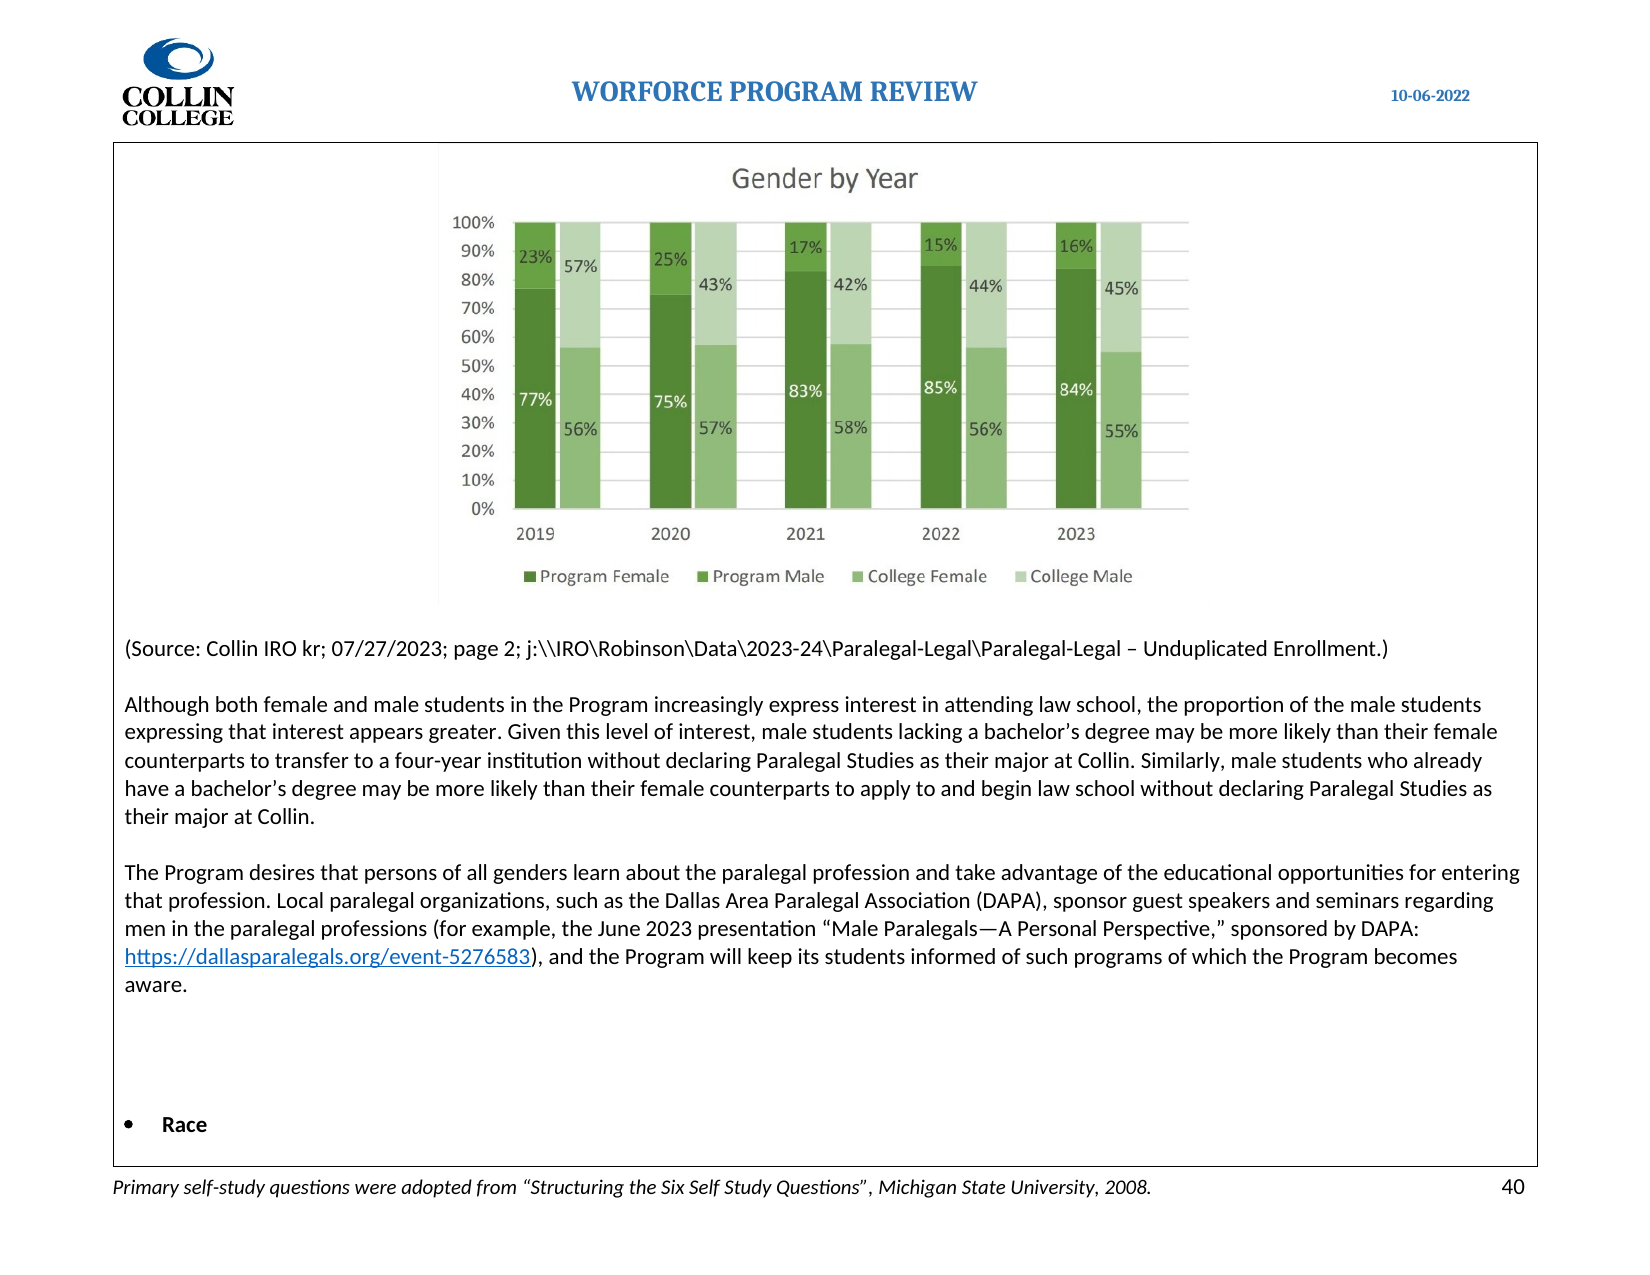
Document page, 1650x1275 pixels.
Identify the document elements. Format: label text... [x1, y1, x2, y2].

picture [120, 34, 236, 128]
picture [438, 143, 1212, 606]
